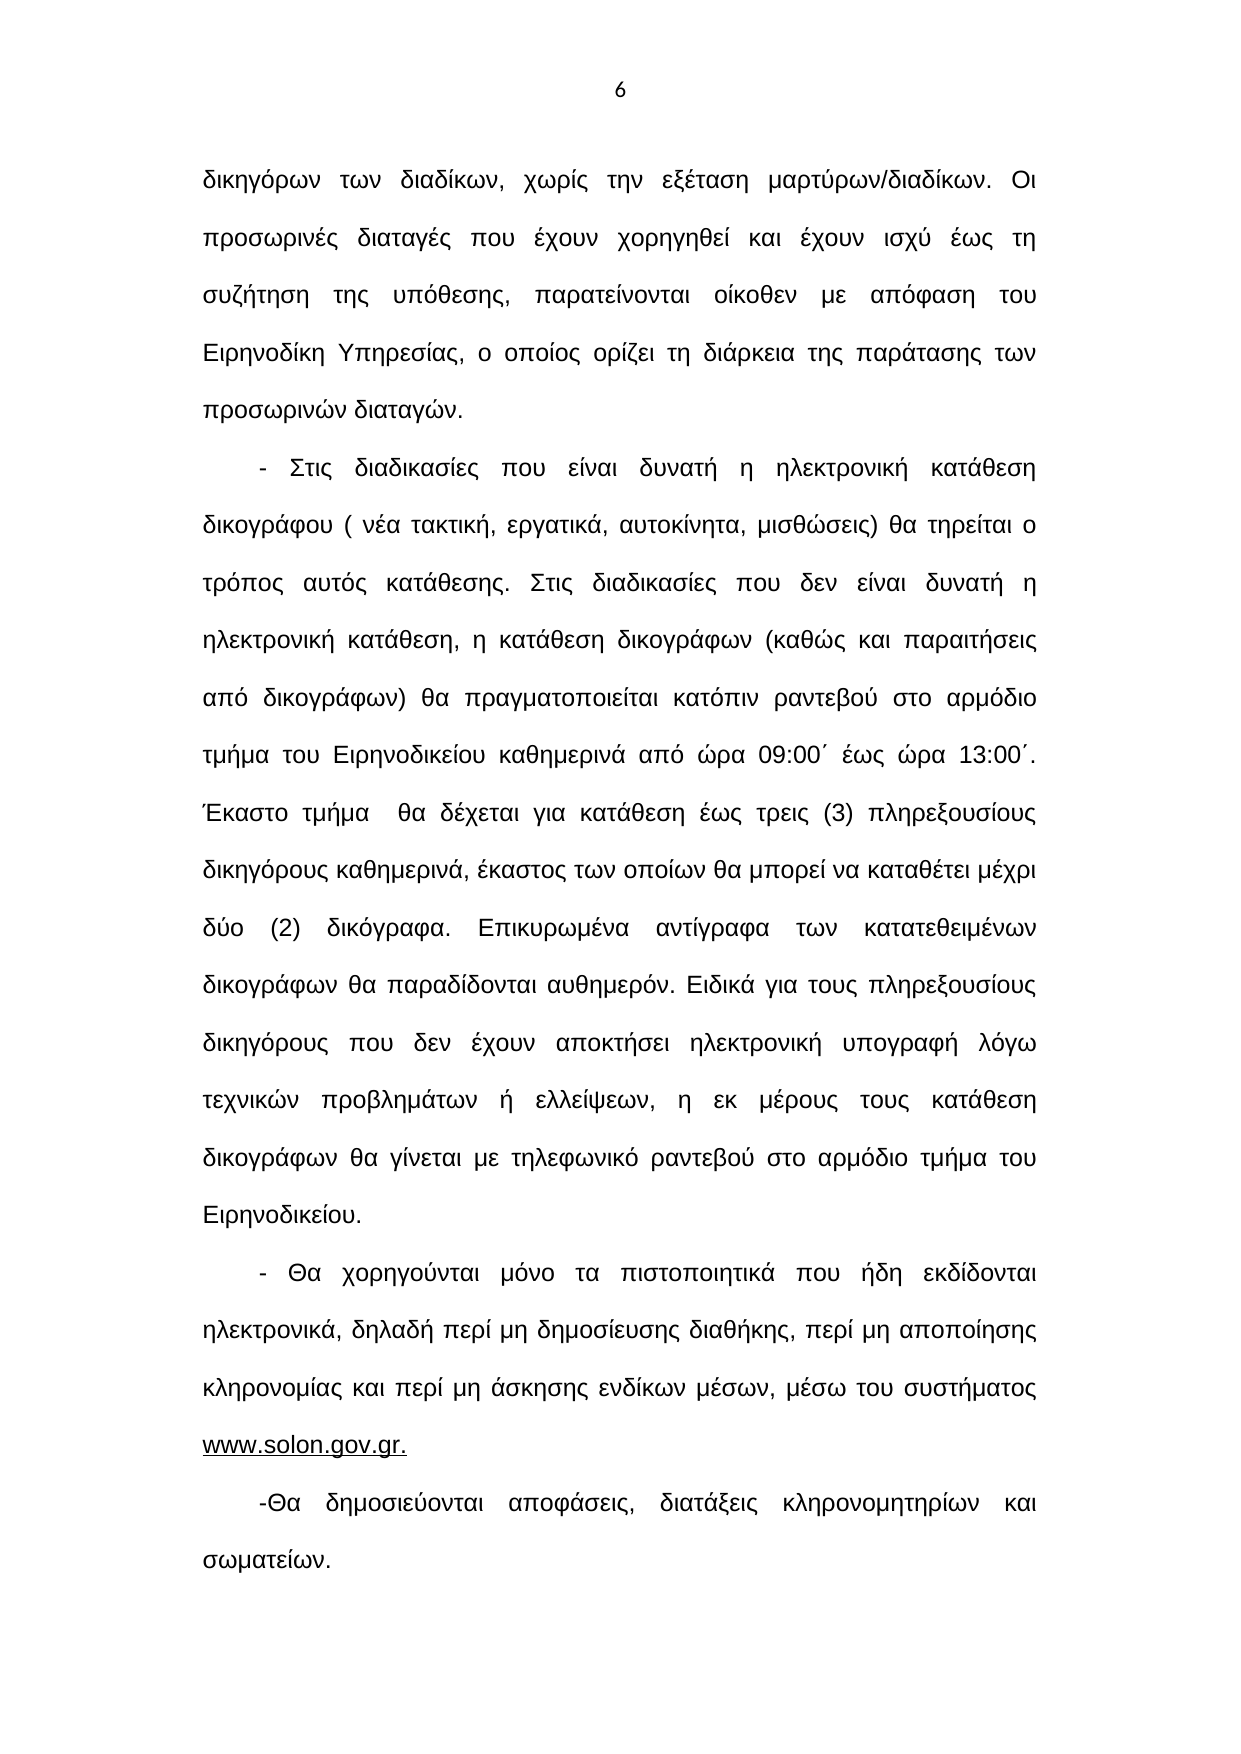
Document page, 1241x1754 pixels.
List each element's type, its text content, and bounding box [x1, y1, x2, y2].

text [202, 165, 1038, 424]
text -Θα δημοσιεύονται αποφάσεις, διατάξεις κληρονομητηρίων και σωματείων. [202, 1487, 1038, 1574]
text - Θα χορηγούνται μόνο τα πιστοποιητικά που ήδη εκδίδονται ηλεκτρονικά, δηλαδή περί μη δημοσίευσης διαθήκης, περί μη αποποίησης κληρονομίας και περί μη άσκησης ενδίκων μέσων, μέσω του συστήματος www.solon.gov.gr. [202, 1257, 1038, 1459]
text - Στις διαδικασίες που είναι δυνατή η ηλεκτρονική κατάθεση δικογράφου ( νέα τακτική, εργατικά, αυτοκίνητα, μισθώσεις) θα τηρείται ο τρόπος αυτός κατάθεσης. Στις διαδικασίες που δεν είναι δυνατή η ηλεκτρονική κατάθεση, η κατάθεση δικογράφων (καθώς και παραιτήσεις από δικογράφων) θα πραγματοποιείται κατόπιν ραντεβού στο αρμόδιο τμήμα του Ειρηνοδικείου καθημερινά από ώρα 09:00΄ έως ώρα 13:00΄. Έκαστο τμήμα θα δέχεται για κατάθεση έως τρεις (3) πληρεξουσίους δικηγόρους καθημερινά, έκαστος των οποίων θα μπορεί να καταθέτει μέχρι δύο (2) δικόγραφα. Επικυρωμένα αντίγραφα των κατατεθειμένων δικογράφων θα παραδίδονται αυθημερόν. Ειδικά για τους πληρεξουσίους δικηγόρους που δεν έχουν αποκτήσει ηλεκτρονική υπογραφή λόγω τεχνικών προβλημάτων ή ελλείψεων, η εκ μέρους τους κατάθεση δικογράφων θα γίνεται με τηλεφωνικό ραντεβού στο αρμόδιο τμήμα του Ειρηνοδικείου. [202, 452, 1038, 1229]
